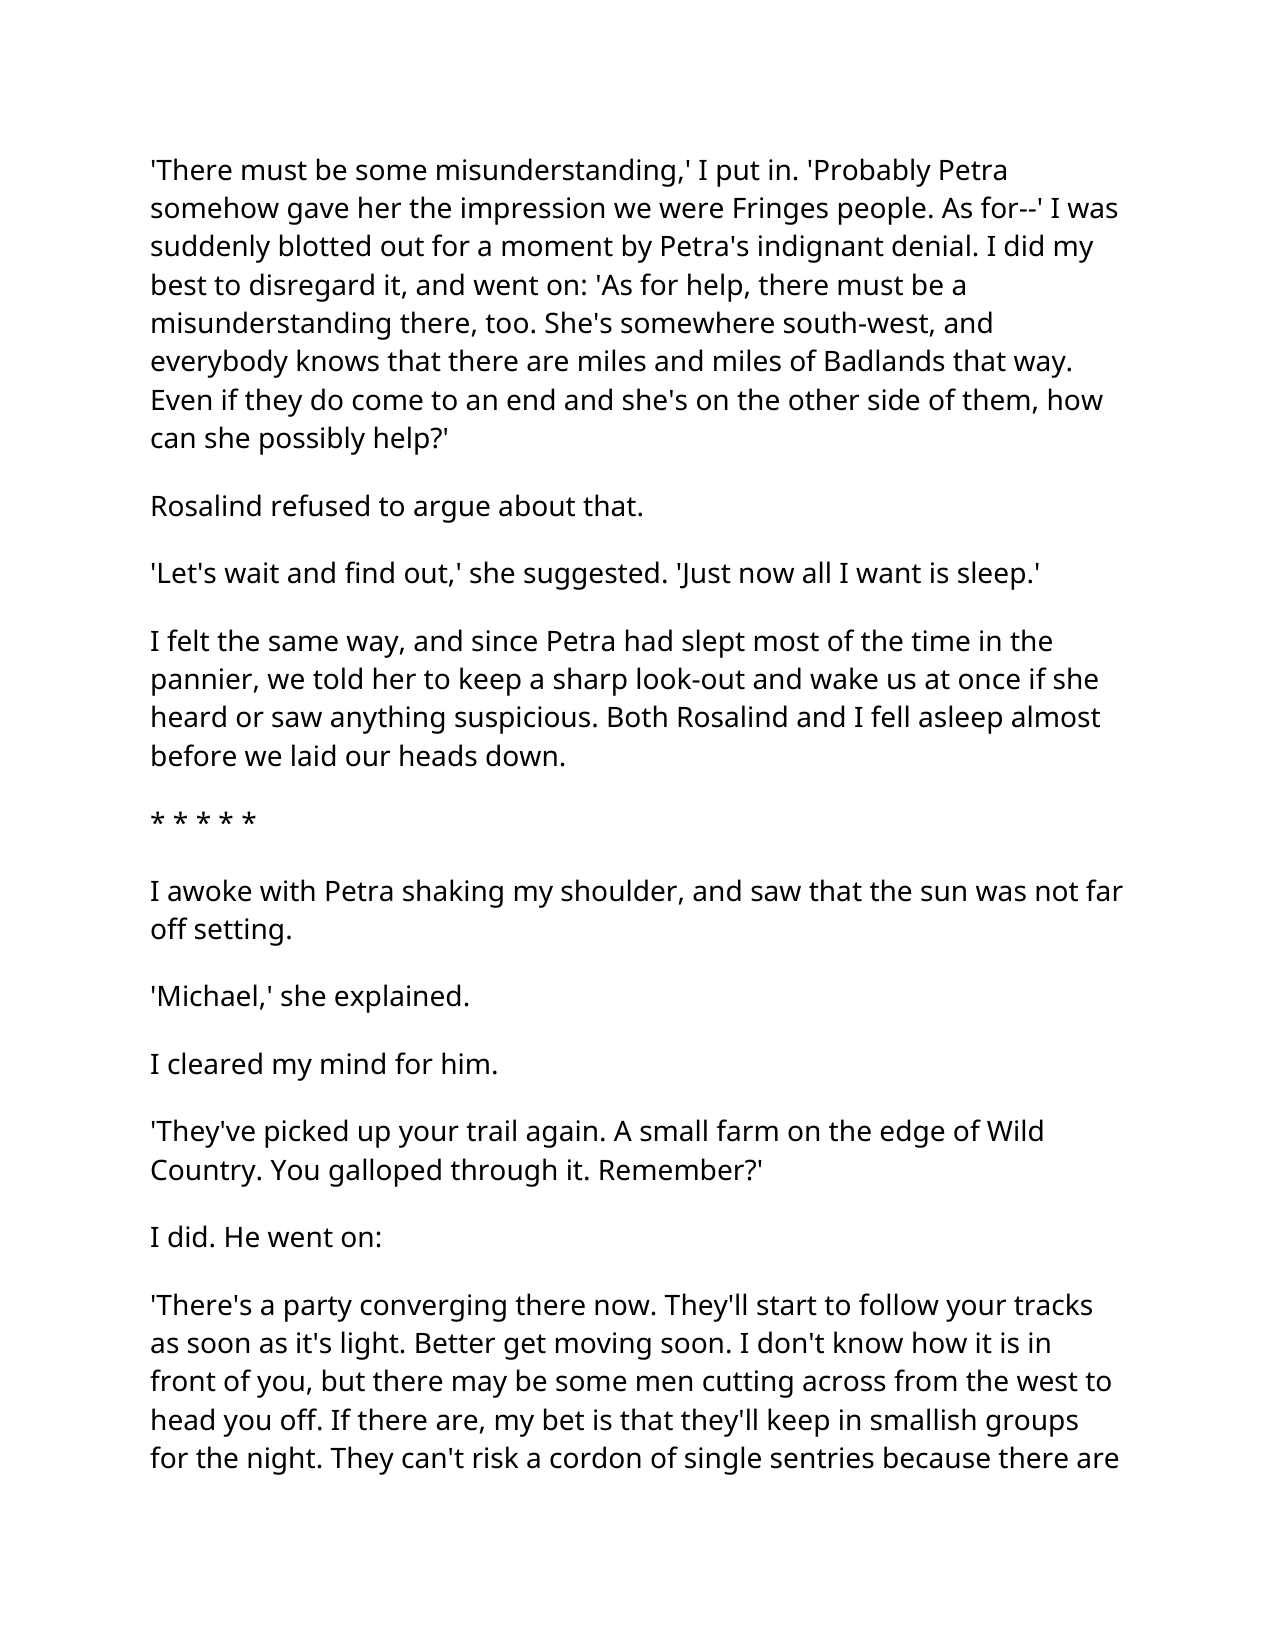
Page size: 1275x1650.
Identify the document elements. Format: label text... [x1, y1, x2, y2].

text 'Michael,' she explained. [150, 977, 1125, 1015]
text 'There must be some misunderstanding,' I put in. 'Probably Petra somehow gave her the impression we were Fringes people. As for--' I was suddenly blotted out for a moment by Petra's indignant denial. I did my best to disregard it, and went on: 'As for help, there must be a misunderstanding there, too. She's somewhere south-west, and everybody knows that there are miles and miles of Badlands that way. Even if they do come to an end and she's on the other side of them, how can she possibly help?' [150, 150, 1125, 457]
text * * * * * [150, 803, 1125, 842]
text 'They've picked up your trail again. A small farm on the edge of Wild Country. You galloped through it. Remember?' [150, 1112, 1125, 1188]
text I did. He went on: [150, 1217, 1125, 1256]
text I cleared my mind for him. [150, 1044, 1125, 1082]
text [150, 1285, 1125, 1477]
text Rosalind refused to argue about that. [150, 486, 1125, 524]
text 'Let's wait and find out,' she suggested. 'Just now all I want is sleep.' [150, 553, 1125, 592]
text I felt the same way, and since Petra had slept most of the time in the pannier, we told her to keep a sharp look-out and wake us at once if she heard or saw anything suspicious. Both Rosalind and I fell asleep almost before we laid our heads down. [150, 621, 1125, 774]
text I awoke with Petra shaking my shoulder, and saw that the sun was not far off setting. [150, 871, 1125, 947]
